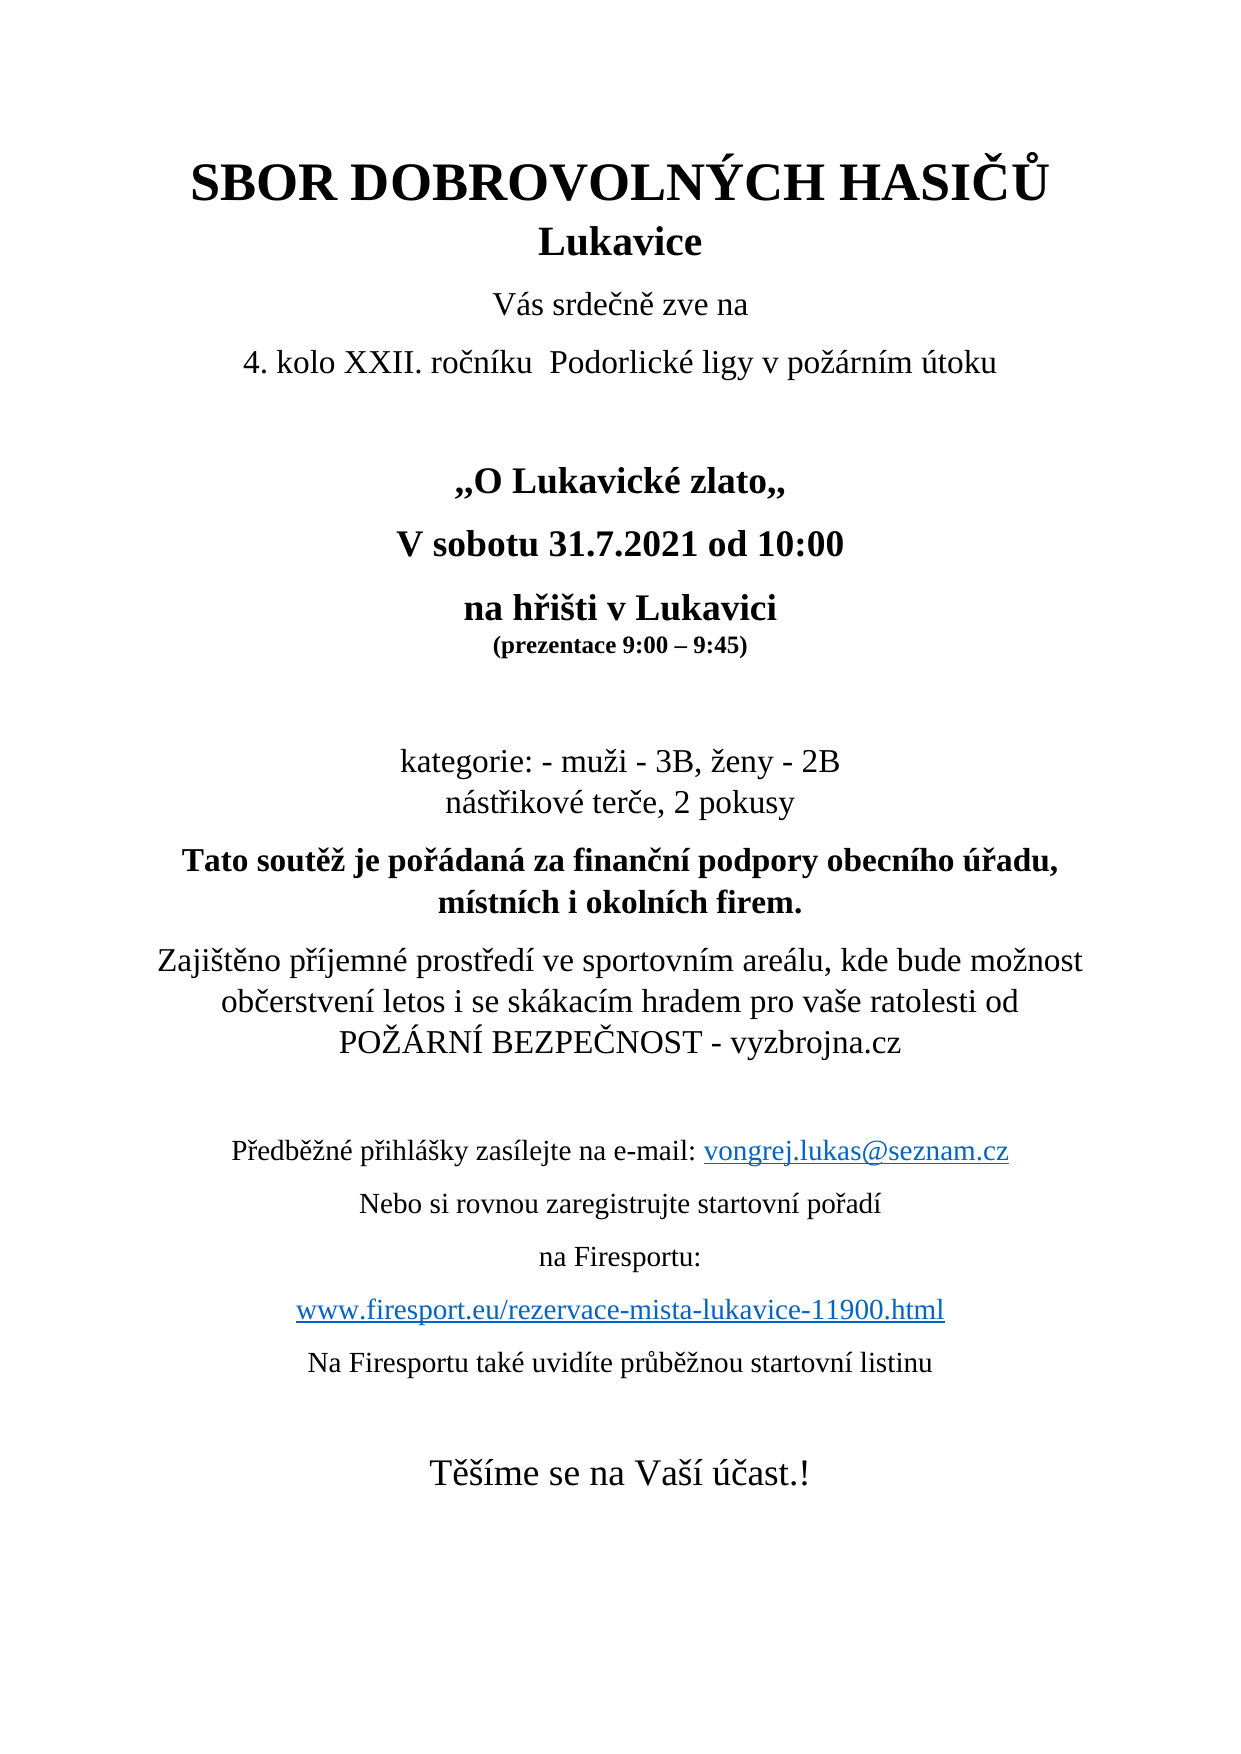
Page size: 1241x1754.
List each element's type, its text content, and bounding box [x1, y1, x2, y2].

text SBOR DOBROVOLNÝCH HASIČŮ Lukavice [150, 150, 1090, 264]
text Tato soutěž je pořádaná za finanční podpory obecního úřadu, místních i okolních firem. [150, 841, 1090, 920]
text Předběžné přihlášky zasílejte na e-mail: vongrej.lukas@seznam.cz [150, 1133, 1090, 1167]
text na hřišti v Lukavici (prezentace 9:00 – 9:45) [150, 585, 1090, 659]
text Zajištěno příjemné prostředí ve sportovním areálu, kde bude možnost občerstvení letos i se skákacím hradem pro vaše ratolesti od POŽÁRNÍ BEZPEČNOST - vyzbrojna.cz [150, 940, 1090, 1061]
text 4. kolo XXII. ročníku Podorlické ligy v požárním útoku [150, 342, 1090, 381]
text www.firesport.eu/rezervace-mista-lukavice-11900.html [150, 1292, 1090, 1326]
text na Firesportu: [150, 1239, 1090, 1273]
text kategorie: - muži - 3B, ženy - 2B nástřikové terče, 2 pokusy [150, 741, 1090, 821]
text Na Firesportu také uvidíte průběžnou startovní listinu [150, 1345, 1090, 1378]
text V sobotu 31.7.2021 od 10:00 [150, 522, 1090, 565]
text ,,O Lukavické zlato,, [150, 458, 1090, 502]
text Těšíme se na Vaší účast.! [150, 1450, 1090, 1493]
text Vás srdečně zve na [150, 284, 1090, 323]
text Nebo si rovnou zaregistrujte startovní pořadí [150, 1186, 1090, 1220]
